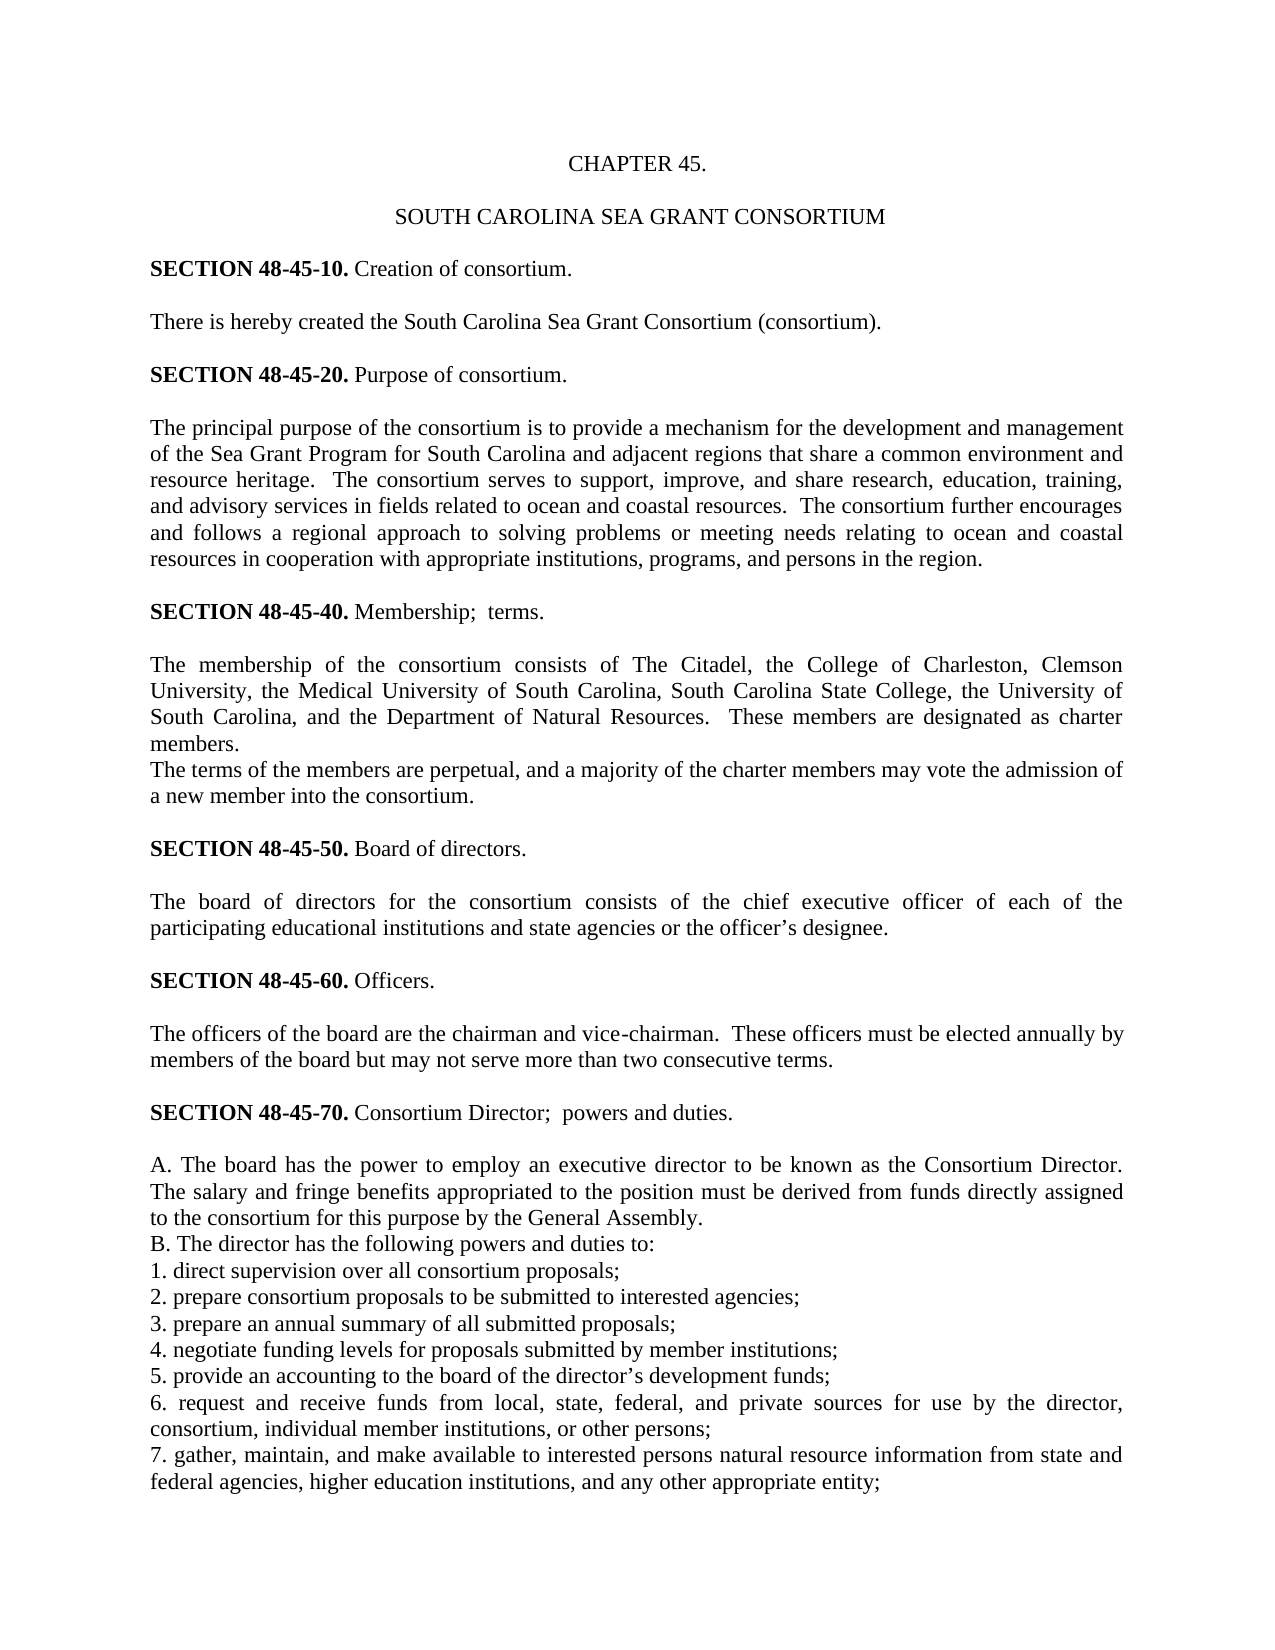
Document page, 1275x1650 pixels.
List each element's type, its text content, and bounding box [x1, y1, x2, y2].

text 7. gather, maintain, and make available to interested persons natural resource information from state and federal agencies, higher education institutions, and any other appropriate entity; [150, 1441, 1125, 1494]
text There is hereby created the South Carolina Sea Grant Consortium (consortium). [150, 308, 1125, 334]
text 1. direct supervision over all consortium proposals; [150, 1257, 1125, 1283]
text SECTION 48-45-70. Consortium Director; powers and duties. [150, 1099, 1125, 1125]
text 3. prepare an annual summary of all submitted proposals; [150, 1309, 1125, 1336]
text SOUTH CAROLINA SEA GRANT CONSORTIUM [150, 203, 1125, 229]
text B. The director has the following powers and duties to: [150, 1231, 1125, 1257]
text The board of directors for the consortium consists of the chief executive officer of each of the participating educational institutions and state agencies or the officer’s designee. [150, 888, 1125, 941]
text SECTION 48-45-60. Officers. [150, 967, 1125, 993]
text The terms of the members are perpetual, and a majority of the charter members may vote the admission of a new member into the consortium. [150, 756, 1125, 809]
text SECTION 48-45-10. Creation of consortium. [150, 255, 1125, 282]
text 2. prepare consortium proposals to be submitted to interested agencies; [150, 1283, 1125, 1309]
text CHAPTER 45. [150, 150, 1125, 176]
text A. The board has the power to employ an executive director to be known as the Consortium Director. The salary and fringe benefits appropriated to the position must be derived from funds directly assigned to the consortium for this purpose by the General Assembly. [150, 1151, 1125, 1231]
text SECTION 48-45-50. Board of directors. [150, 835, 1125, 862]
text SECTION 48-45-20. Purpose of consortium. [150, 361, 1125, 387]
text 5. provide an accounting to the board of the director’s development funds; [150, 1362, 1125, 1389]
text 4. negotiate funding levels for proposals submitted by member institutions; [150, 1336, 1125, 1362]
text The principal purpose of the consortium is to provide a mechanism for the development and management of the Sea Grant Program for South Carolina and adjacent regions that share a common environment and resource heritage. The consortium serves to support, improve, and share research, education, training, and advisory services in fields related to ocean and coastal resources. The consortium further encourages and follows a regional approach to solving problems or meeting needs relating to ocean and coastal resources in cooperation with appropriate institutions, programs, and persons in the region. [150, 413, 1125, 572]
text 6. request and receive funds from local, state, federal, and private sources for use by the director, consortium, individual member institutions, or other persons; [150, 1389, 1125, 1441]
text SECTION 48-45-40. Membership; terms. [150, 598, 1125, 624]
text The membership of the consortium consists of The Citadel, the College of Charleston, Clemson University, the Medical University of South Carolina, South Carolina State College, the University of South Carolina, and the Department of Natural Resources. These members are designated as charter members. [150, 651, 1125, 756]
text The officers of the board are the chairman and vice-chairman. These officers must be elected annually by members of the board but may not serve more than two consecutive terms. [150, 1020, 1125, 1072]
